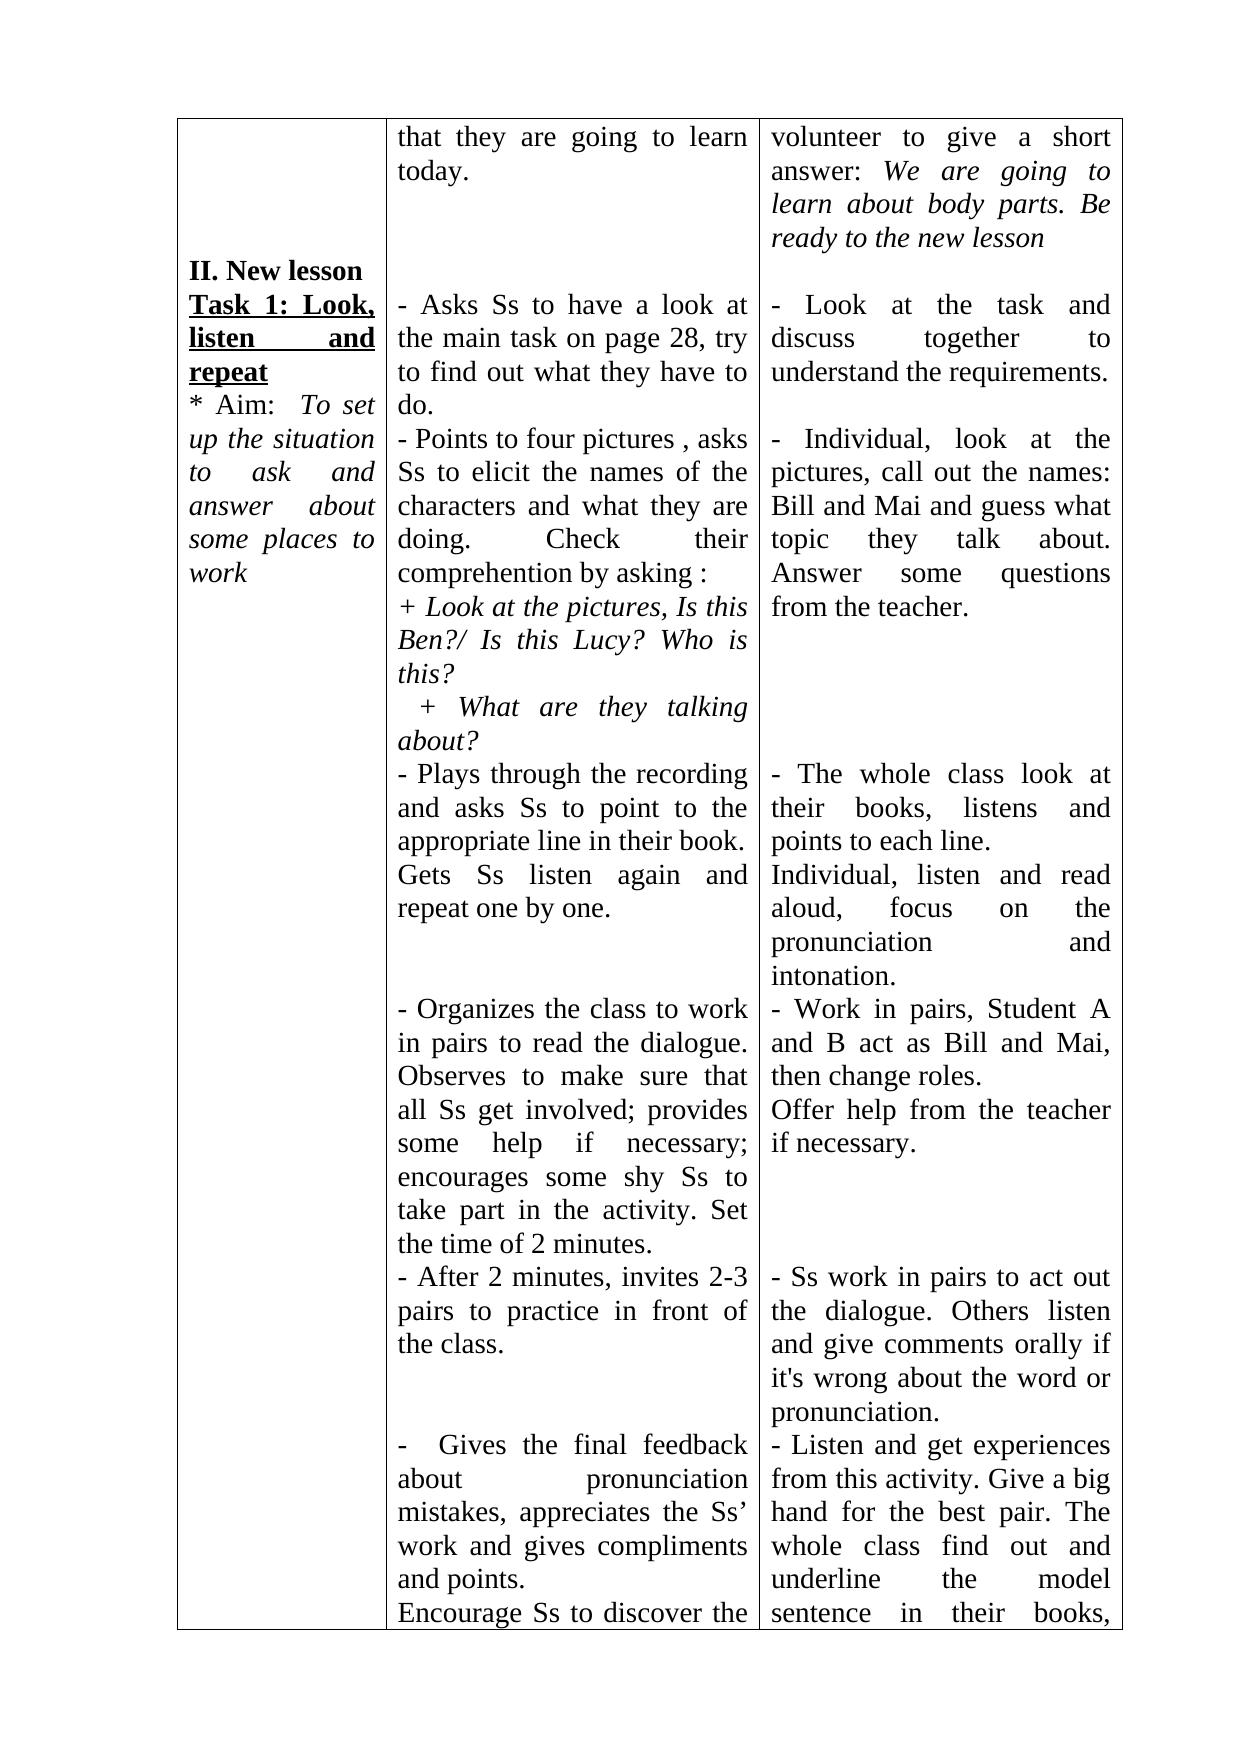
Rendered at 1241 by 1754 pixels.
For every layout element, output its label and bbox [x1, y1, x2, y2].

table_cell [178, 119, 386, 1628]
table_cell [760, 119, 1122, 1628]
table_cell [387, 119, 759, 1628]
